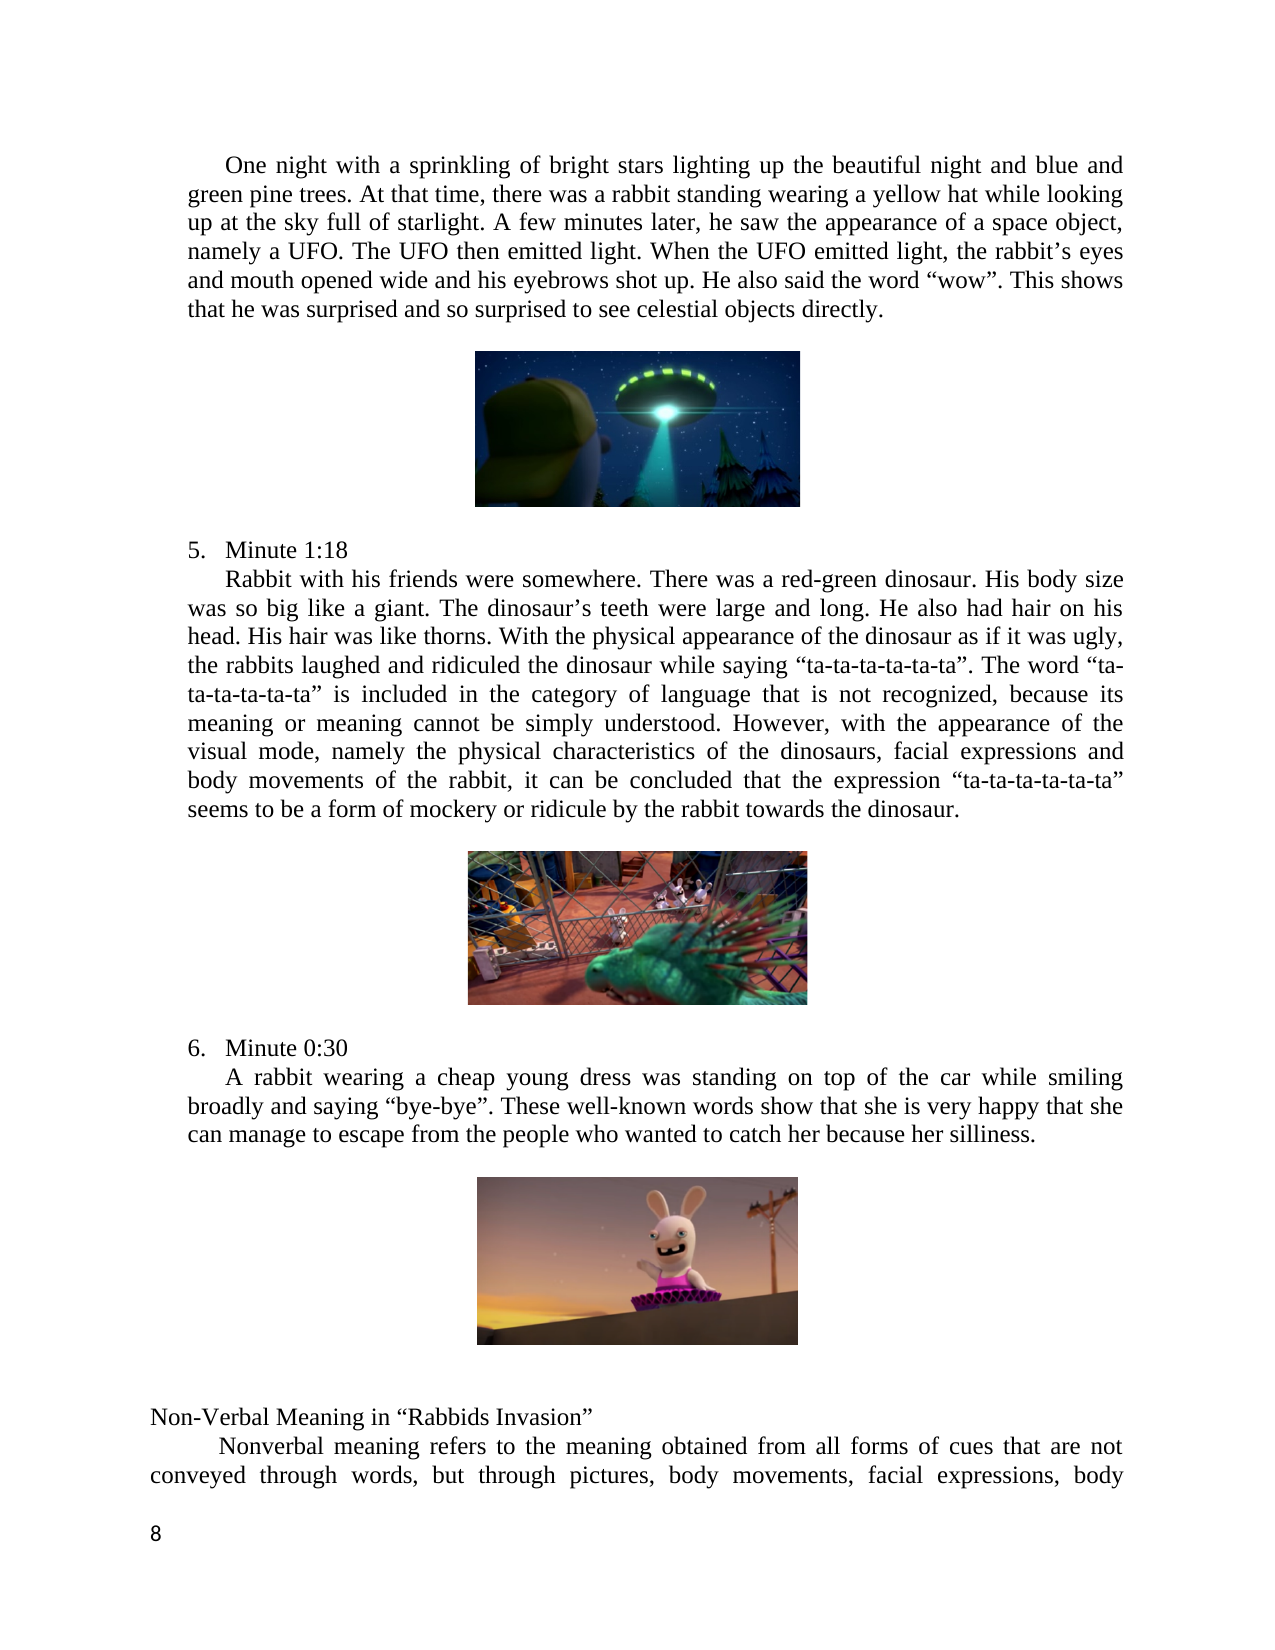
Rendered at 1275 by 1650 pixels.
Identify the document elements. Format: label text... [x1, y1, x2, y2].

picture [477, 1177, 798, 1345]
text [150, 1431, 1125, 1488]
text Non-Verbal Meaning in “Rabbids Invasion” [150, 1402, 1125, 1431]
text One night with a sprinkling of bright stars lighting up the beautiful night and blue and green pine trees. At that time, there was a rabbit standing wearing a yellow hat while looking up at the sky full of starlight. A few minutes later, he saw the appearance of a space object, namely a UFO. The UFO then emitted light. When the UFO emitted light, the rabbit’s eyes and mouth opened wide and his eyebrows shot up. He also said the word “wow”. This shows that he was surprised and so surprised to see celestial objects directly. [187, 150, 1125, 322]
picture [475, 351, 801, 507]
picture [467, 851, 808, 1005]
text Rabbit with his friends were somewhere. There was a red-green dinosaur. His body size was so big like a giant. The dinosaur’s teeth were large and long. He also had hair on his head. His hair was like thorns. With the physical appearance of the dinosaur as if it was ugly, the rabbits laughed and ridiculed the dinosaur while saying “ta-ta-ta-ta-ta-ta”. The word “ta-ta-ta-ta-ta-ta” is included in the category of language that is not recognized, because its meaning or meaning cannot be simply understood. However, with the appearance of the visual mode, namely the physical characteristics of the dinosaurs, facial expressions and body movements of the rabbit, it can be concluded that the expression “ta-ta-ta-ta-ta-ta” seems to be a form of mockery or ridicule by the rabbit towards the dinosaur. [187, 564, 1125, 823]
list Minute 1:18 [187, 535, 1125, 564]
text A rabbit wearing a cheap young dress was standing on top of the car while smiling broadly and saying “bye-bye”. These well-known words show that she is very happy that she can manage to escape from the people who wanted to catch her because her silliness. [187, 1062, 1125, 1148]
list Minute 0:30 [187, 1033, 1125, 1062]
